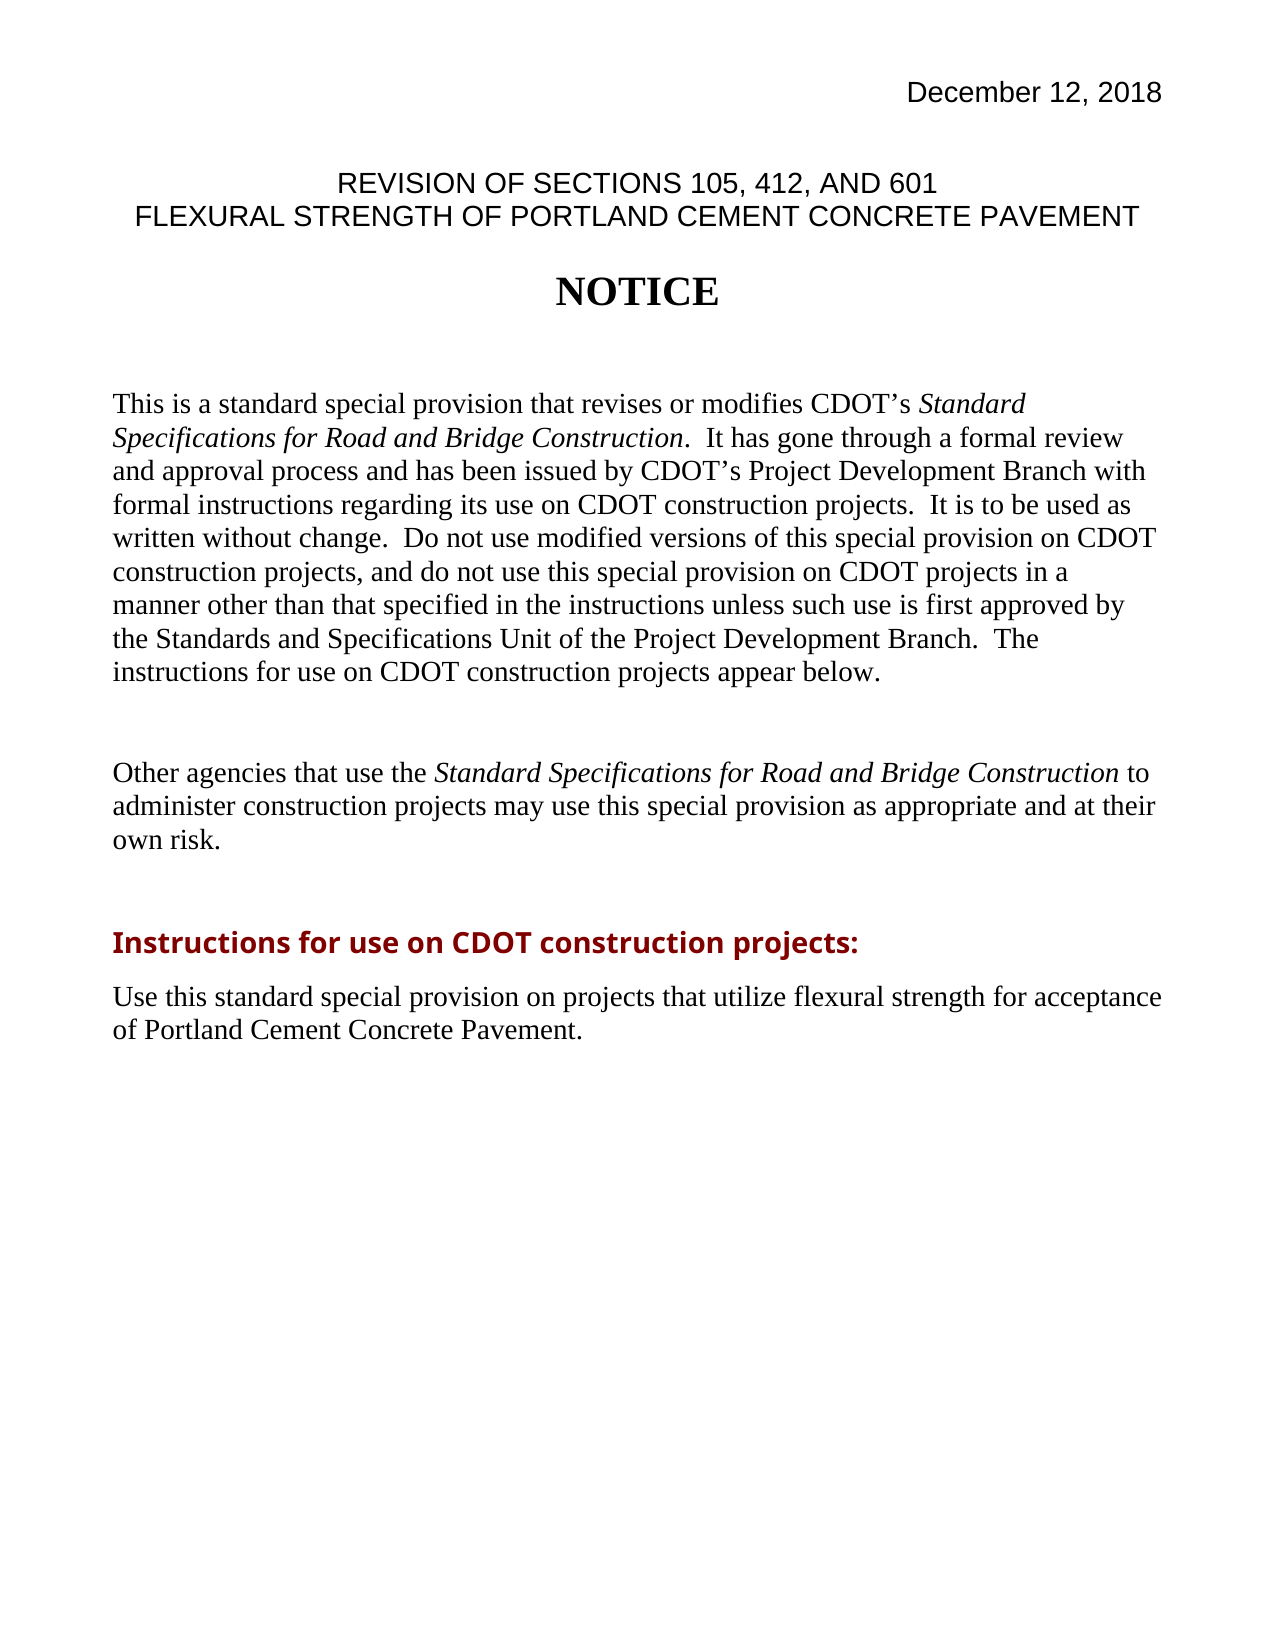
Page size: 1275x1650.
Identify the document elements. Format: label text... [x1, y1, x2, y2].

text This is a standard special provision that revises or modifies CDOT’s Standard Specifications for Road and Bridge Construction. It has gone through a formal review and approval process and has been issued by CDOT’s Project Development Branch with formal instructions regarding its use on CDOT construction projects. It is to be used as written without change. Do not use modified versions of this special provision on CDOT construction projects, and do not use this special provision on CDOT projects in a manner other than that specified in the instructions unless such use is first approved by the Standards and Specifications Unit of the Project Development Branch. The instructions for use on CDOT construction projects appear below. [112, 386, 1162, 688]
text REVISION OF SECTIONS 105, 412, AND 601 [112, 166, 1162, 199]
text Instructions for use on CDOT construction projects: [112, 922, 1162, 962]
subtitle NOTICE [112, 267, 1162, 314]
text FLEXURAL STRENGTH OF PORTLAND CEMENT CONCRETE PAVEMENT [112, 199, 1162, 233]
text Use this standard special provision on projects that utilize flexural strength for acceptance of Portland Cement Concrete Pavement. [112, 979, 1162, 1046]
text December 12, 2018 [112, 75, 1162, 108]
text Other agencies that use the Standard Specifications for Road and Bridge Construction to administer construction projects may use this special provision as appropriate and at their own risk. [112, 755, 1162, 856]
